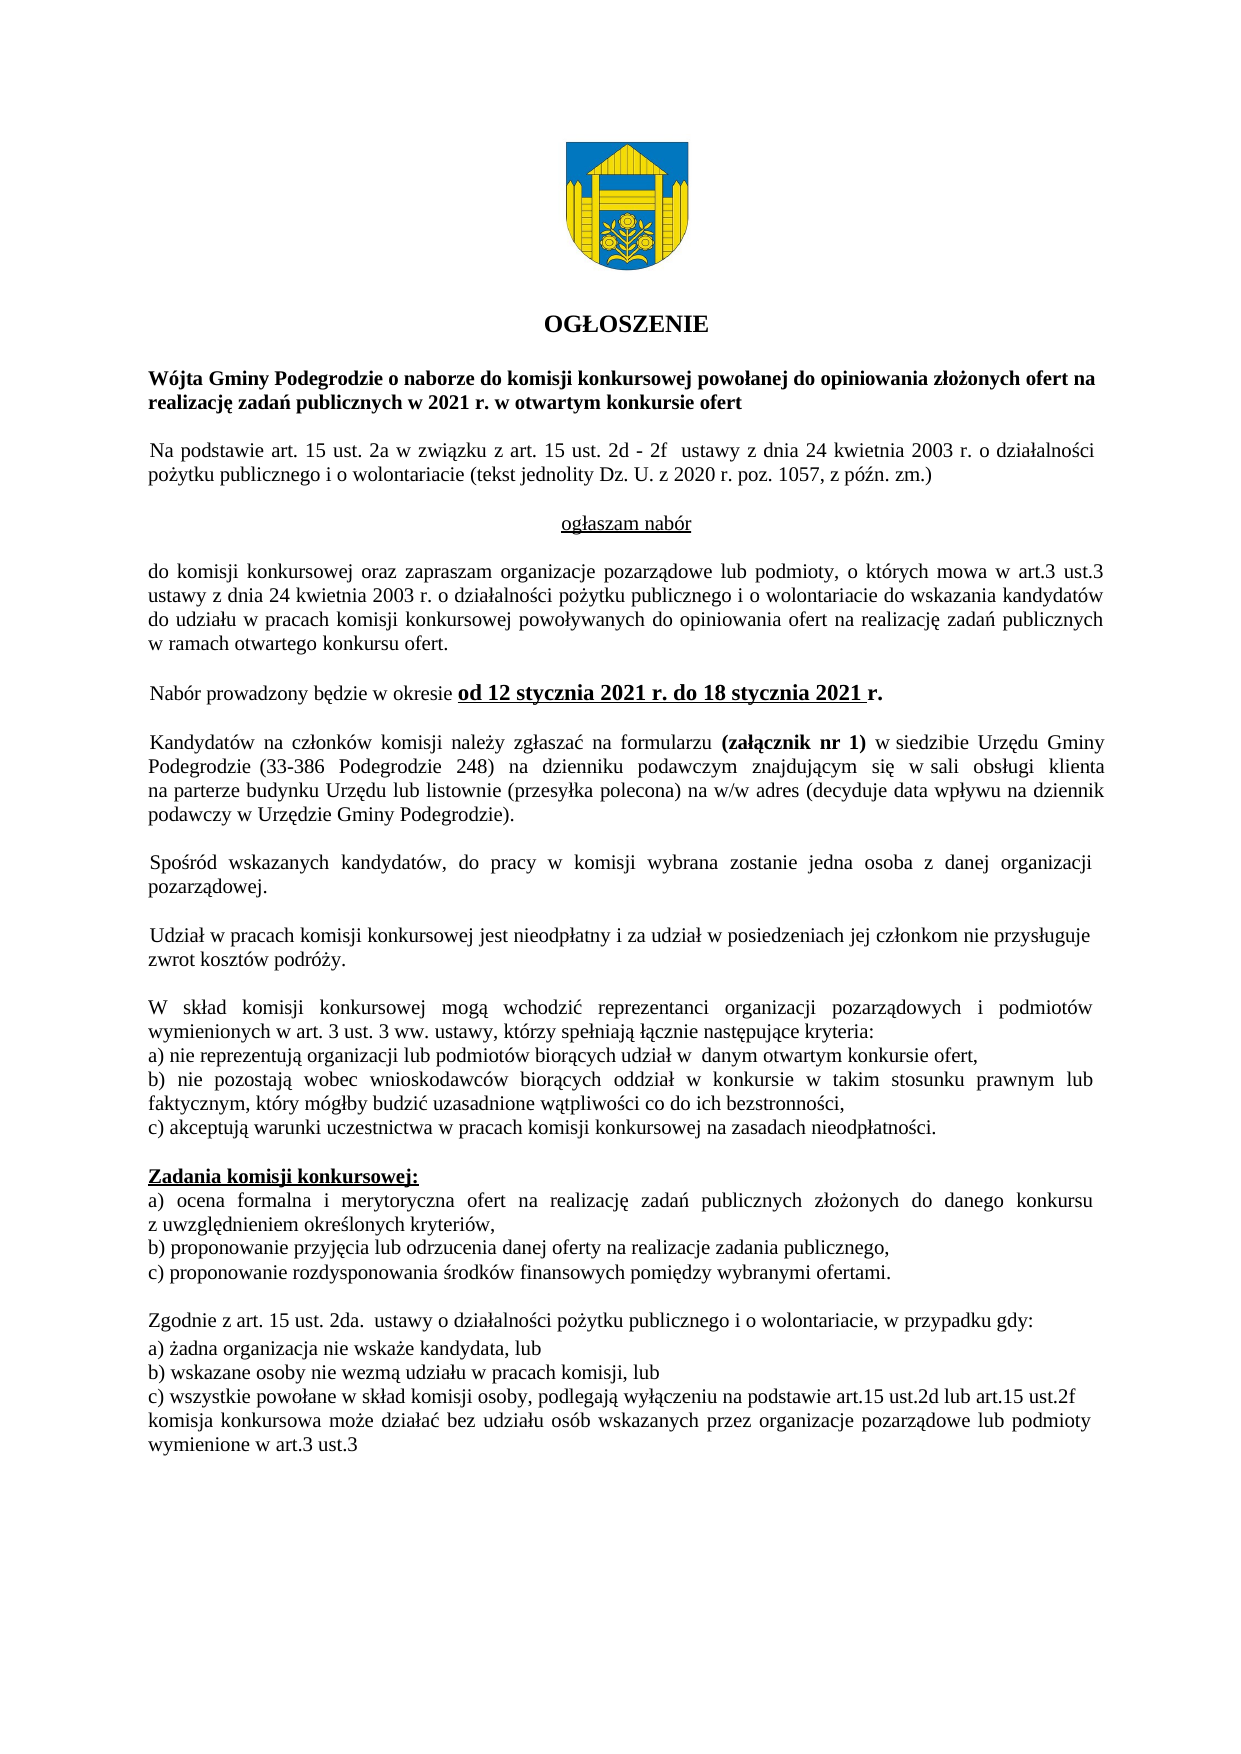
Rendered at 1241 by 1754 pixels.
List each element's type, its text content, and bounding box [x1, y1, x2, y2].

text Zgodnie z art. 15 ust. 2da. ustawy o działalności pożytku publicznego i o wolontariacie, w przypadku gdy: [148, 1308, 1115, 1332]
picture [558, 134, 695, 280]
text ogłaszam nabór [541, 511, 711, 535]
text Udział w pracach komisji konkursowej jest nieodpłatny i za udział w posiedzeniach jej członkom nie przysługuje zwrot kosztów podróży. [148, 922, 1103, 971]
text Nabór prowadzony będzie w okresie od 12 stycznia 2021 r. do 18 stycznia 2021 r. [149, 679, 1115, 706]
subtitle OGŁOSZENIE [541, 309, 711, 337]
list proponowanie przyjęcia lub odrzucenia danej oferty na realizacje zadania publicznego, [148, 1236, 1115, 1259]
list wskazane osoby nie wezmą udziału w pracach komisji, lub [148, 1360, 1115, 1384]
text Na podstawie art. 15 ust. 2a w związku z art. 15 ust. 2d - 2f ustawy z dnia 24 kwietnia 2003 r. o działalności pożytku publicznego i o wolontariacie (tekst jednolity Dz. U. z 2020 r. poz. 1057, z późn. zm.) [148, 438, 1103, 486]
subtitle Zadania komisji konkursowej: [148, 1164, 1115, 1188]
text do komisji konkursowej oraz zapraszam organizacje pozarządowe lub podmioty, o których mowa w art.3 ust.3 ustawy z dnia 24 kwietnia 2003 r. o działalności pożytku publicznego i o wolontariacie do wskazania kandydatów do udziału w pracach komisji konkursowej powoływanych do opiniowania ofert na realizację zadań publicznych w ramach otwartego konkursu ofert. [148, 559, 1104, 655]
list żadna organizacja nie wskaże kandydata, lub [148, 1336, 1115, 1360]
list ocena formalna i merytoryczna ofert na realizację zadań publicznych złożonych do danego konkursu z uwzględnieniem określonych kryteriów, [148, 1188, 1103, 1236]
list proponowanie rozdysponowania środków finansowych pomiędzy wybranymi ofertami. [148, 1260, 1115, 1284]
text Spośród wskazanych kandydatów, do pracy w komisji wybrana zostanie jedna osoba z danej organizacji pozarządowej. [148, 850, 1103, 898]
list wszystkie powołane w skład komisji osoby, podlegają wyłączeniu na podstawie art.15 ust.2d lub art.15 ust.2f komisja konkursowa może działać bez udziału osób wskazanych przez organizacje pozarządowe lub podmioty wymienione w art.3 ust.3 [148, 1384, 1103, 1456]
text Kandydatów na członków komisji należy zgłaszać na formularzu (załącznik nr 1) w siedzibie Urzędu Gminy Podegrodzie (33-386 Podegrodzie 248) na dzienniku podawczym znajdującym się w sali obsługi klienta na parterze budynku Urzędu lub listownie (przesyłka polecona) na w/w adres (decyduje data wpływu na dziennik podawczy w Urzędzie Gminy Podegrodzie). [148, 730, 1105, 826]
text W skład komisji konkursowej mogą wchodzić reprezentanci organizacji pozarządowych i podmiotów wymienionych w art. 3 ust. 3 ww. ustawy, którzy spełniają łącznie następujące kryteria: [148, 995, 1104, 1043]
list nie pozostają wobec wnioskodawców biorących oddział w konkursie w takim stosunku prawnym lub faktycznym, który mógłby budzić uzasadnione wątpliwości co do ich bezstronności, [148, 1067, 1103, 1115]
list nie reprezentują organizacji lub podmiotów biorących udział w danym otwartym konkursie ofert, [148, 1043, 1115, 1067]
list akceptują warunki uczestnictwa w pracach komisji konkursowej na zasadach nieodpłatności. [148, 1115, 1115, 1139]
subtitle Wójta Gminy Podegrodzie o naborze do komisji konkursowej powołanej do opiniowania złożonych ofert na realizację zadań publicznych w 2021 r. w otwartym konkursie ofert [148, 366, 1103, 414]
